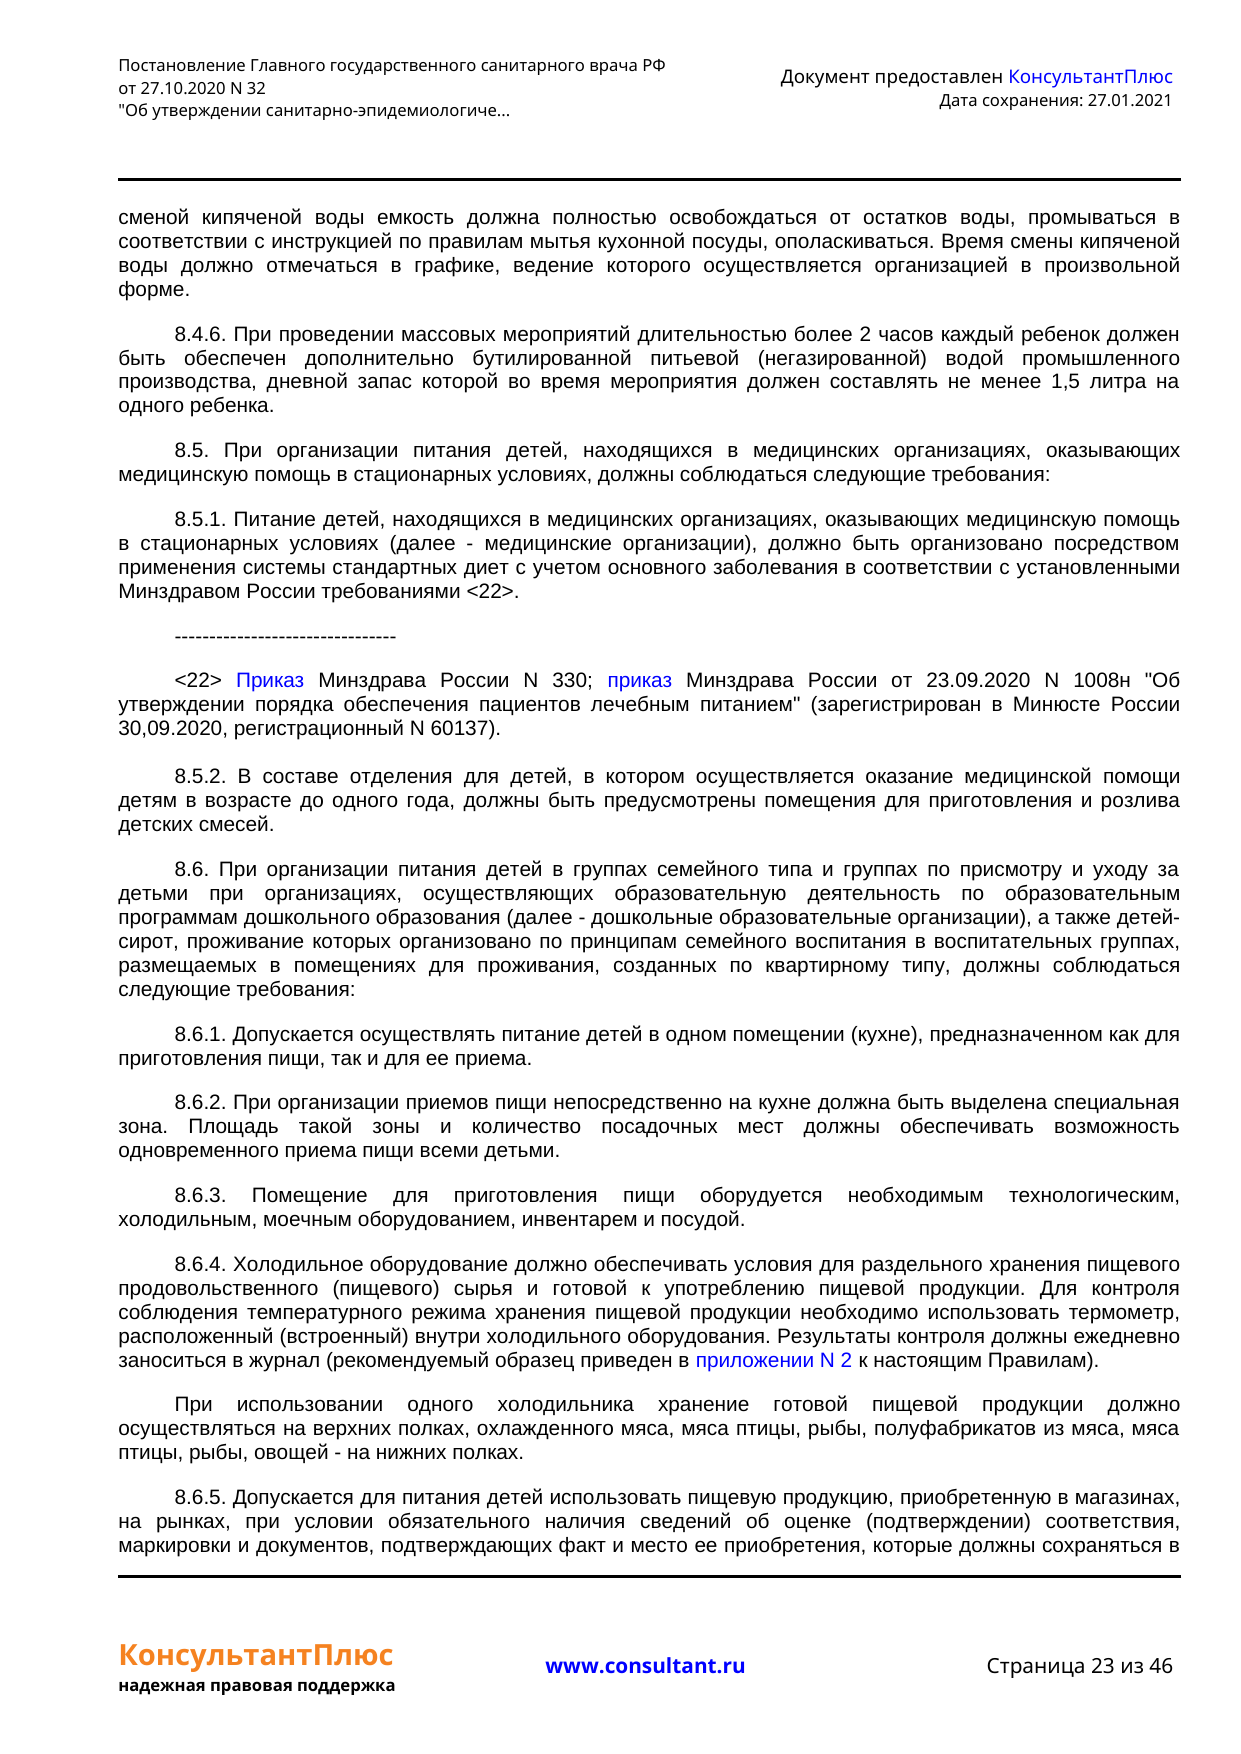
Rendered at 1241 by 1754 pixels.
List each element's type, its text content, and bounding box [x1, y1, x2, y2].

text 8.6.4. Холодильное оборудование должно обеспечивать условия для раздельного хранения пищевого продовольственного (пищевого) сырья и готовой к употреблению пищевой продукции. Для контроля соблюдения температурного режима хранения пищевой продукции необходимо использовать термометр, расположенный (встроенный) внутри холодильного оборудования. Результаты контроля должны ежедневно заноситься в журнал (рекомендуемый образец приведен в приложении N 2 к настоящим Правилам). [118, 1252, 1181, 1371]
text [118, 1485, 1181, 1557]
text 8.6. При организации питания детей в группах семейного типа и группах по присмотру и уходу за детьми при организациях, осуществляющих образовательную деятельность по образовательным программам дошкольного образования (далее - дошкольные образовательные организации), а также детей-сирот, проживание которых организовано по принципам семейного воспитания в воспитательных группах, размещаемых в помещениях для проживания, созданных по квартирному типу, должны соблюдаться следующие требования: [118, 857, 1181, 1001]
text 8.5.2. В составе отделения для детей, в котором осуществляется оказание медицинской помощи детям в возрасте до одного года, должны быть предусмотрены помещения для приготовления и розлива детских смесей. [118, 764, 1181, 836]
text 8.5.1. Питание детей, находящихся в медицинских организациях, оказывающих медицинскую помощь в стационарных условиях (далее - медицинские организации), должно быть организовано посредством применения системы стандартных диет с учетом основного заболевания в соответствии с установленными Минздравом России требованиями <22>. [118, 507, 1181, 603]
text 8.5. При организации питания детей, находящихся в медицинских организациях, оказывающих медицинскую помощь в стационарных условиях, должны соблюдаться следующие требования: [118, 438, 1181, 486]
text При использовании одного холодильника хранение готовой пищевой продукции должно осуществляться на верхних полках, охлажденного мяса, мяса птицы, рыбы, полуфабрикатов из мяса, мяса птицы, рыбы, овощей - на нижних полках. [118, 1392, 1181, 1464]
text -------------------------------- [118, 623, 1181, 647]
text 8.4.6. При проведении массовых мероприятий длительностью более 2 часов каждый ребенок должен быть обеспечен дополнительно бутилированной питьевой (негазированной) водой промышленного производства, дневной запас которой во время мероприятия должен составлять не менее 1,5 литра на одного ребенка. [118, 321, 1181, 417]
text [118, 205, 1181, 301]
text <22> Приказ Минздрава России N 330; приказ Минздрава России от 23.09.2020 N 1008н "Об утверждении порядка обеспечения пациентов лечебным питанием" (зарегистрирован в Минюсте России 30,09.2020, регистрационный N 60137). [118, 668, 1181, 740]
text 8.6.1. Допускается осуществлять питание детей в одном помещении (кухне), предназначенном как для приготовления пищи, так и для ее приема. [118, 1021, 1181, 1069]
text 8.6.2. При организации приемов пищи непосредственно на кухне должна быть выделена специальная зона. Площадь такой зоны и количество посадочных мест должны обеспечивать возможность одновременного приема пищи всеми детьми. [118, 1090, 1181, 1162]
text 8.6.3. Помещение для приготовления пищи оборудуется необходимым технологическим, холодильным, моечным оборудованием, инвентарем и посудой. [118, 1183, 1181, 1231]
